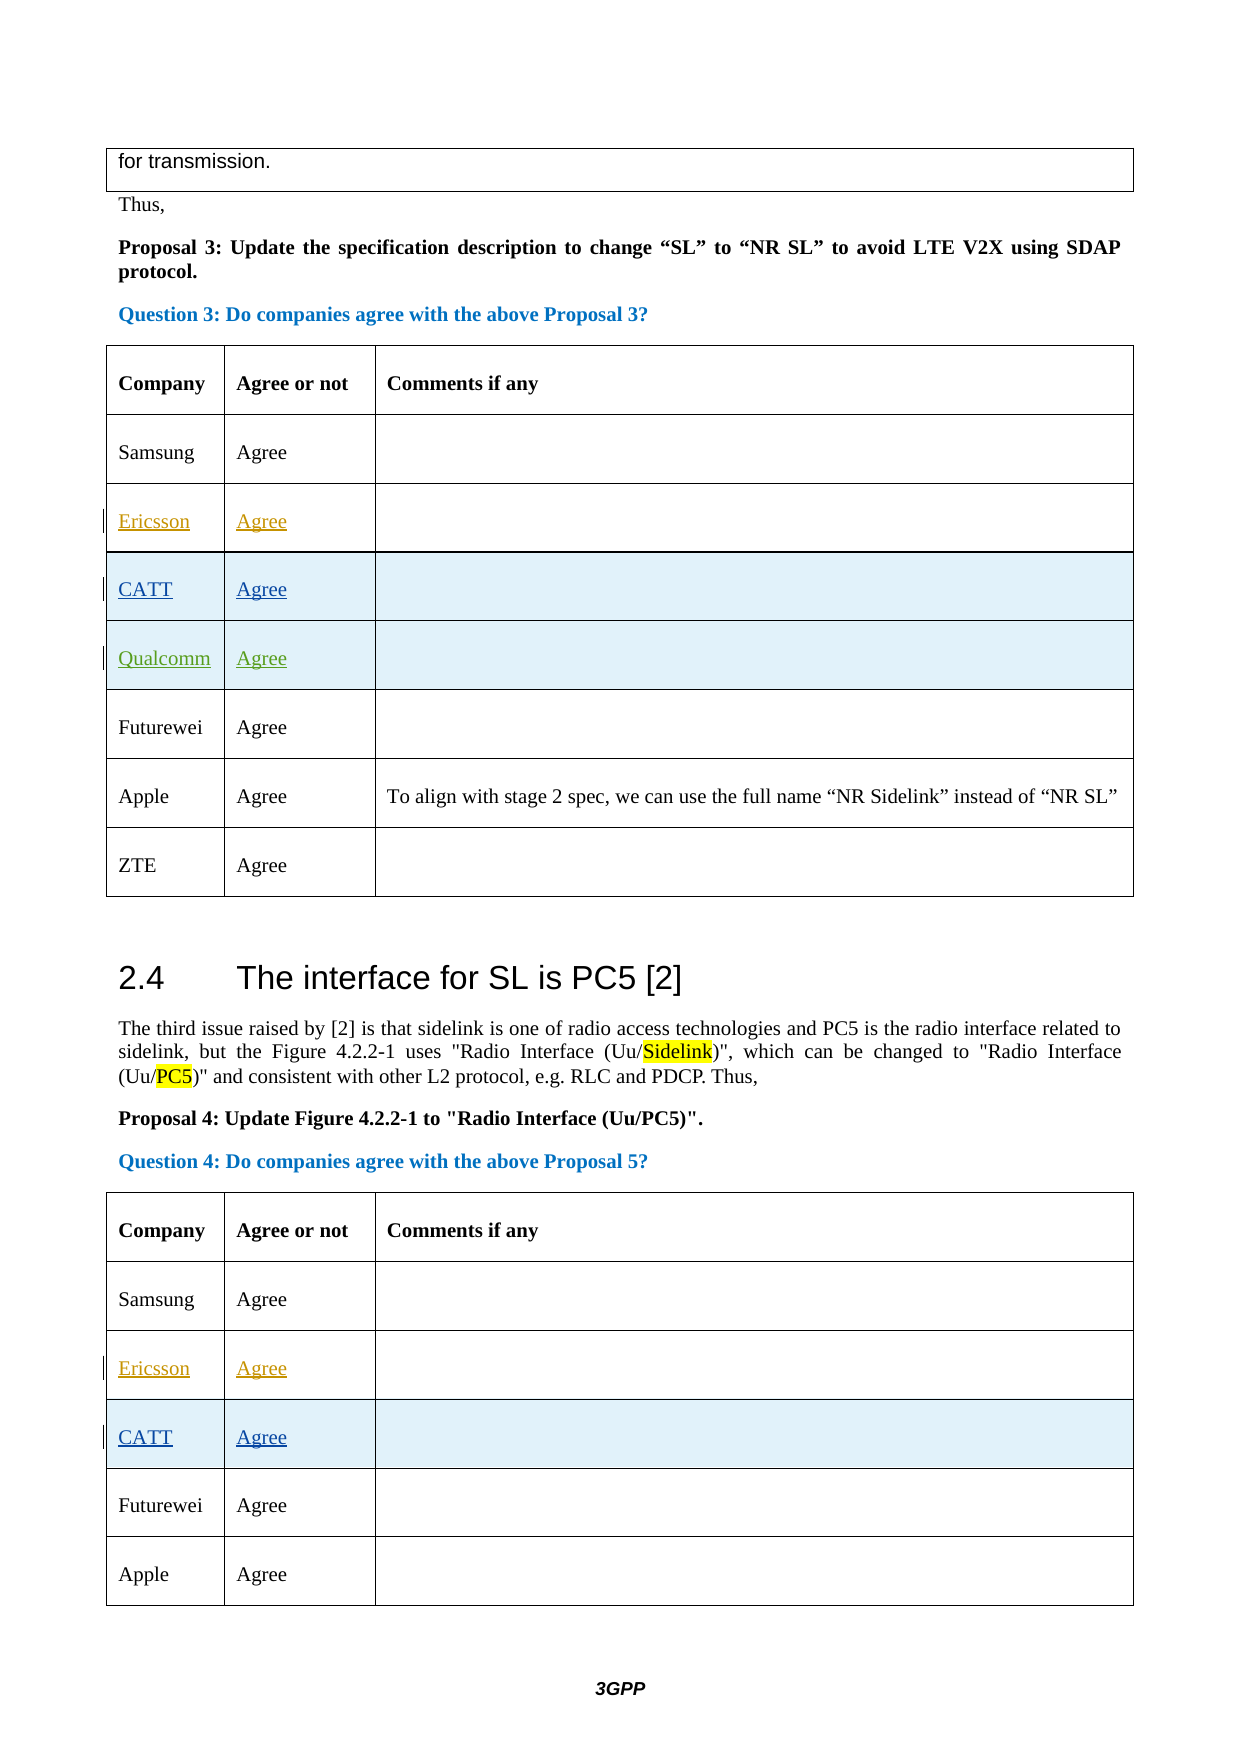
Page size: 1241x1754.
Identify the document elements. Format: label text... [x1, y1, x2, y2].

table_header Agree or not [225, 1193, 375, 1261]
table_cell Agree [225, 1469, 375, 1536]
table_cell Futurewei [107, 690, 224, 758]
table_cell [107, 1331, 224, 1398]
table_cell [376, 1331, 1133, 1398]
subtitle 2.4 The interface for SL is PC5 [2] [118, 958, 1122, 997]
table_header Company [107, 346, 224, 414]
text Proposal 4: Update Figure 4.2.2-1 to "Radio Interface (Uu/PC5)". [118, 1106, 1122, 1130]
table_cell Agree [225, 828, 375, 896]
text Thus, [118, 192, 1122, 216]
table_cell [107, 484, 224, 551]
table_cell Futurewei [107, 1469, 224, 1536]
text Proposal 3: Update the specification description to change “SL” to “NR SL” to avoid LTE V2X using SDAP protocol. [118, 235, 1122, 283]
text Question 4: Do companies agree with the above Proposal 5? [118, 1149, 1122, 1173]
table_cell To align with stage 2 spec, we can use the full name “NR Sidelink” instead of “NR SL” [376, 759, 1133, 827]
table_cell Agree [225, 1537, 375, 1605]
text The third issue raised by [2] is that sidelink is one of radio access technologies and PC5 is the radio interface related to sidelink, but the Figure 4.2.2-1 uses "Radio Interface (Uu/Sidelink)", which can be changed to "Radio Interface (Uu/PC5)" and consistent with other L2 protocol, e.g. RLC and PDCP. Thus, [118, 1015, 1122, 1088]
table_cell [376, 484, 1133, 551]
table_cell Agree [225, 759, 375, 827]
table_cell [376, 828, 1133, 896]
table_cell [376, 1537, 1133, 1605]
table_header Comments if any [376, 346, 1133, 414]
table_cell Agree [225, 1262, 375, 1330]
table_cell Agree [225, 415, 375, 482]
text Question 3: Do companies agree with the above Proposal 3? [118, 302, 1122, 326]
table_cell [225, 484, 375, 551]
table_cell [225, 1331, 375, 1398]
table_header Comments if any [376, 1193, 1133, 1261]
table_cell [376, 1262, 1133, 1330]
table_cell Samsung [107, 1262, 224, 1330]
table_cell Agree [225, 690, 375, 758]
table_cell Apple [107, 1537, 224, 1605]
table_cell Samsung [107, 415, 224, 482]
table_header Agree or not [225, 346, 375, 414]
table_cell [376, 415, 1133, 482]
table_cell [376, 690, 1133, 758]
table_cell Apple [107, 759, 224, 827]
table_cell [376, 1469, 1133, 1536]
table_header Company [107, 1193, 224, 1261]
table_cell ZTE [107, 828, 224, 896]
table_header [107, 149, 1133, 191]
